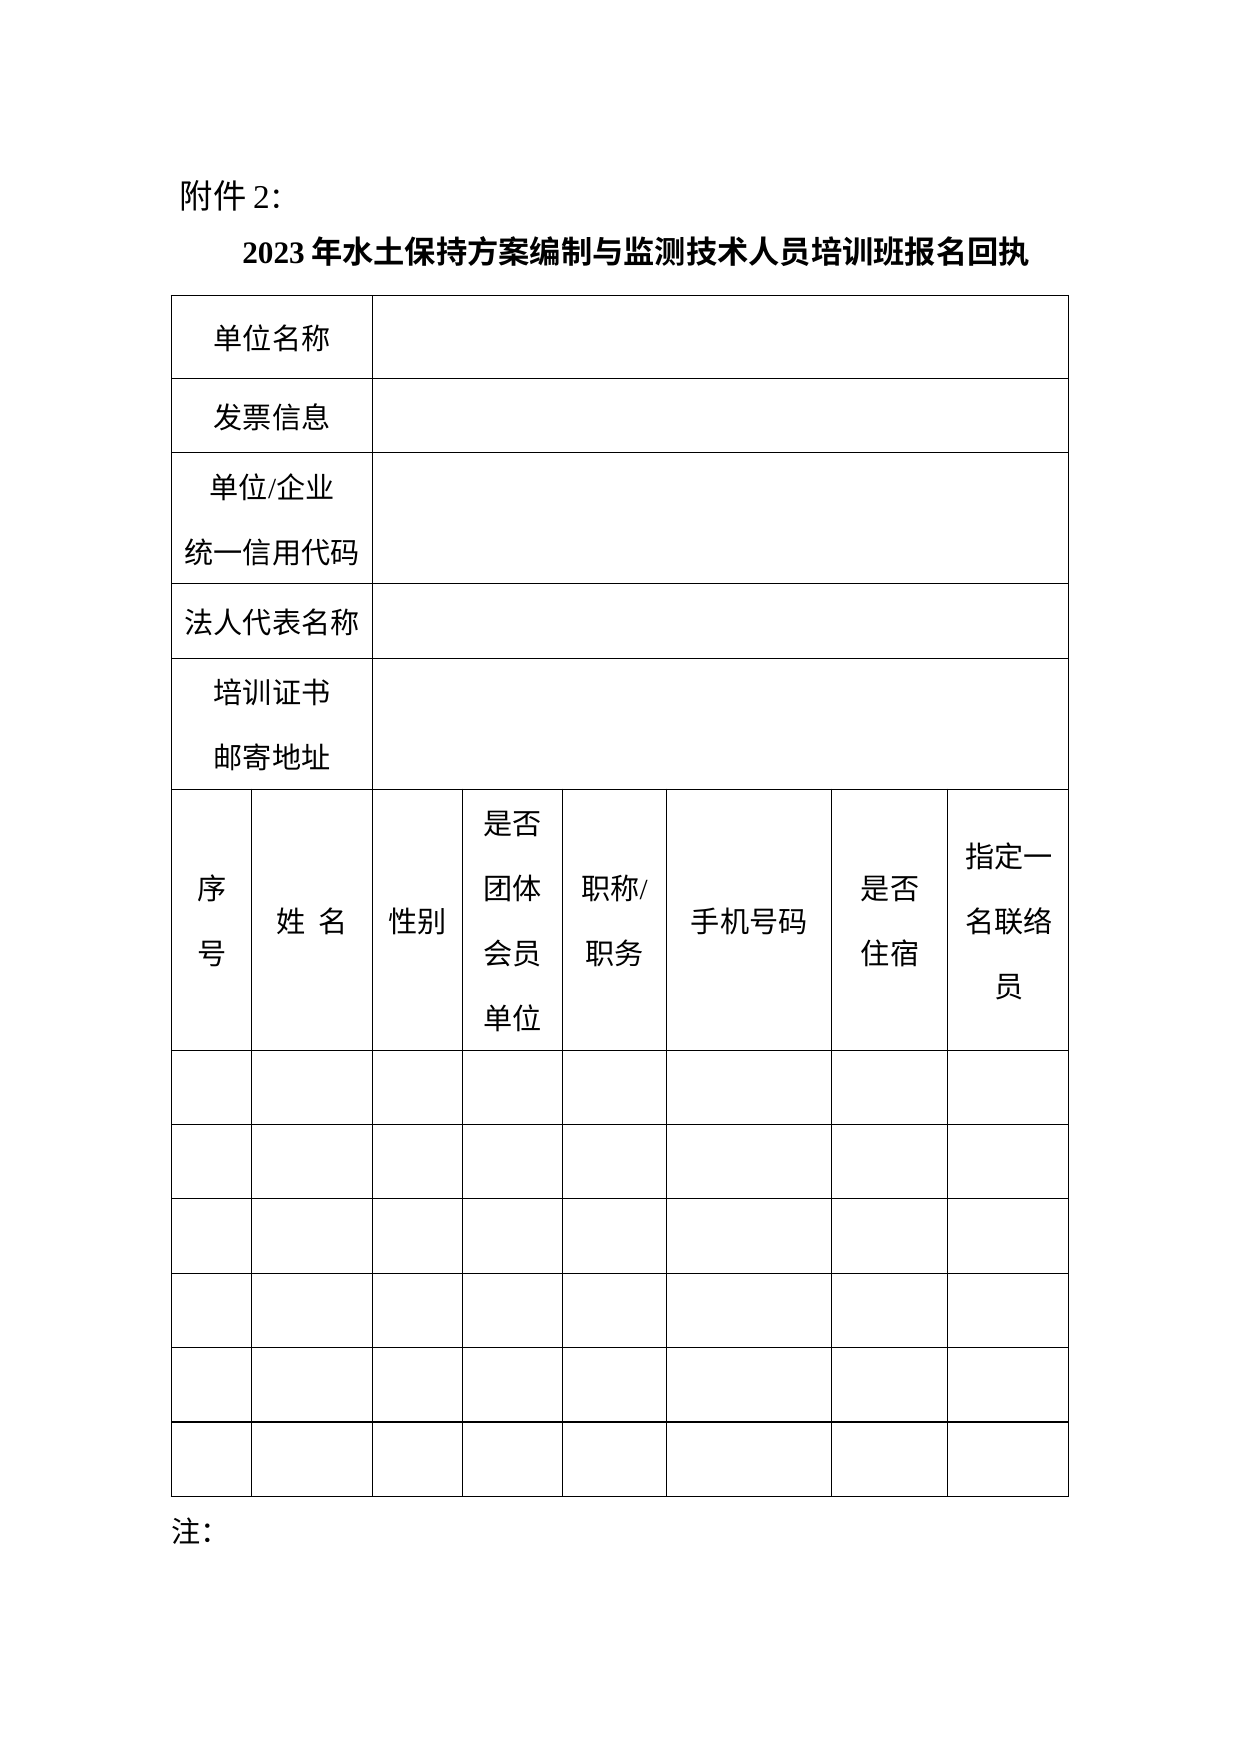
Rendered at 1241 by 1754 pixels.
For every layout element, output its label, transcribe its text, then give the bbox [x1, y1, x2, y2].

table_cell [463, 1274, 562, 1347]
table_cell [463, 1125, 562, 1198]
table_cell [563, 1199, 666, 1273]
table_cell [373, 1348, 462, 1421]
table_cell [373, 1274, 462, 1347]
table_cell [373, 584, 1068, 657]
table_cell [463, 1348, 562, 1421]
table_cell [172, 1274, 251, 1347]
table_cell 培训证书 邮寄地址 [172, 659, 372, 788]
table_cell [563, 1423, 666, 1496]
table_cell 手机号码 [667, 790, 831, 1049]
table_cell [252, 1051, 372, 1124]
table_cell [463, 1423, 562, 1496]
table_cell [252, 1199, 372, 1273]
table_cell 法人代表名称 [172, 584, 372, 657]
text 附件2： [171, 162, 1069, 227]
table_cell [252, 1348, 372, 1421]
table_cell [948, 1125, 1068, 1198]
table_cell [373, 1125, 462, 1198]
table_cell [172, 1423, 251, 1496]
table_cell [667, 1348, 831, 1421]
table_header 单位名称 [172, 296, 372, 378]
table_cell [832, 1274, 947, 1347]
table_cell [252, 1423, 372, 1496]
table_cell [667, 1274, 831, 1347]
table_cell 单位/企业 统一信用代码 [172, 453, 372, 583]
table_cell [463, 1051, 562, 1124]
table_cell [373, 453, 1068, 583]
table_cell [832, 1423, 947, 1496]
table_cell [172, 1051, 251, 1124]
table_cell [252, 1274, 372, 1347]
table_header [373, 296, 1068, 378]
table_cell 发票信息 [172, 379, 372, 452]
table_cell [667, 1199, 831, 1273]
table_cell [172, 1199, 251, 1273]
table_cell [563, 1274, 666, 1347]
table_cell [563, 1125, 666, 1198]
table_cell [172, 1125, 251, 1198]
table_cell 姓 名 [252, 790, 372, 1049]
table_cell [948, 1348, 1068, 1421]
table_cell [172, 1348, 251, 1421]
table_cell [373, 1423, 462, 1496]
table_cell 是否 住宿 [832, 790, 947, 1049]
text 2023年水土保持方案编制与监测技术人员培训班报名回执 [171, 227, 1069, 272]
table_cell [832, 1199, 947, 1273]
table_cell [373, 1051, 462, 1124]
table_cell 性别 [373, 790, 462, 1049]
table_cell [948, 1274, 1068, 1347]
table_cell [948, 1051, 1068, 1124]
table_cell 指定一名联络员 [948, 790, 1068, 1049]
table_cell [832, 1125, 947, 1198]
text 注： [171, 1497, 1069, 1562]
table_cell [563, 1051, 666, 1124]
table_cell [832, 1051, 947, 1124]
table_cell [948, 1199, 1068, 1273]
table_cell [373, 379, 1068, 452]
table_cell [373, 659, 1068, 788]
table_cell [948, 1423, 1068, 1496]
table_cell [832, 1348, 947, 1421]
table_cell [563, 1348, 666, 1421]
table_cell 序号 [172, 790, 251, 1049]
table_cell 职称/职务 [563, 790, 666, 1049]
table_cell [667, 1125, 831, 1198]
table_cell [373, 1199, 462, 1273]
table_cell [252, 1125, 372, 1198]
table_cell [463, 1199, 562, 1273]
table_cell [667, 1423, 831, 1496]
table_cell [667, 1051, 831, 1124]
table_cell 是否团体会员单位 [463, 790, 562, 1049]
